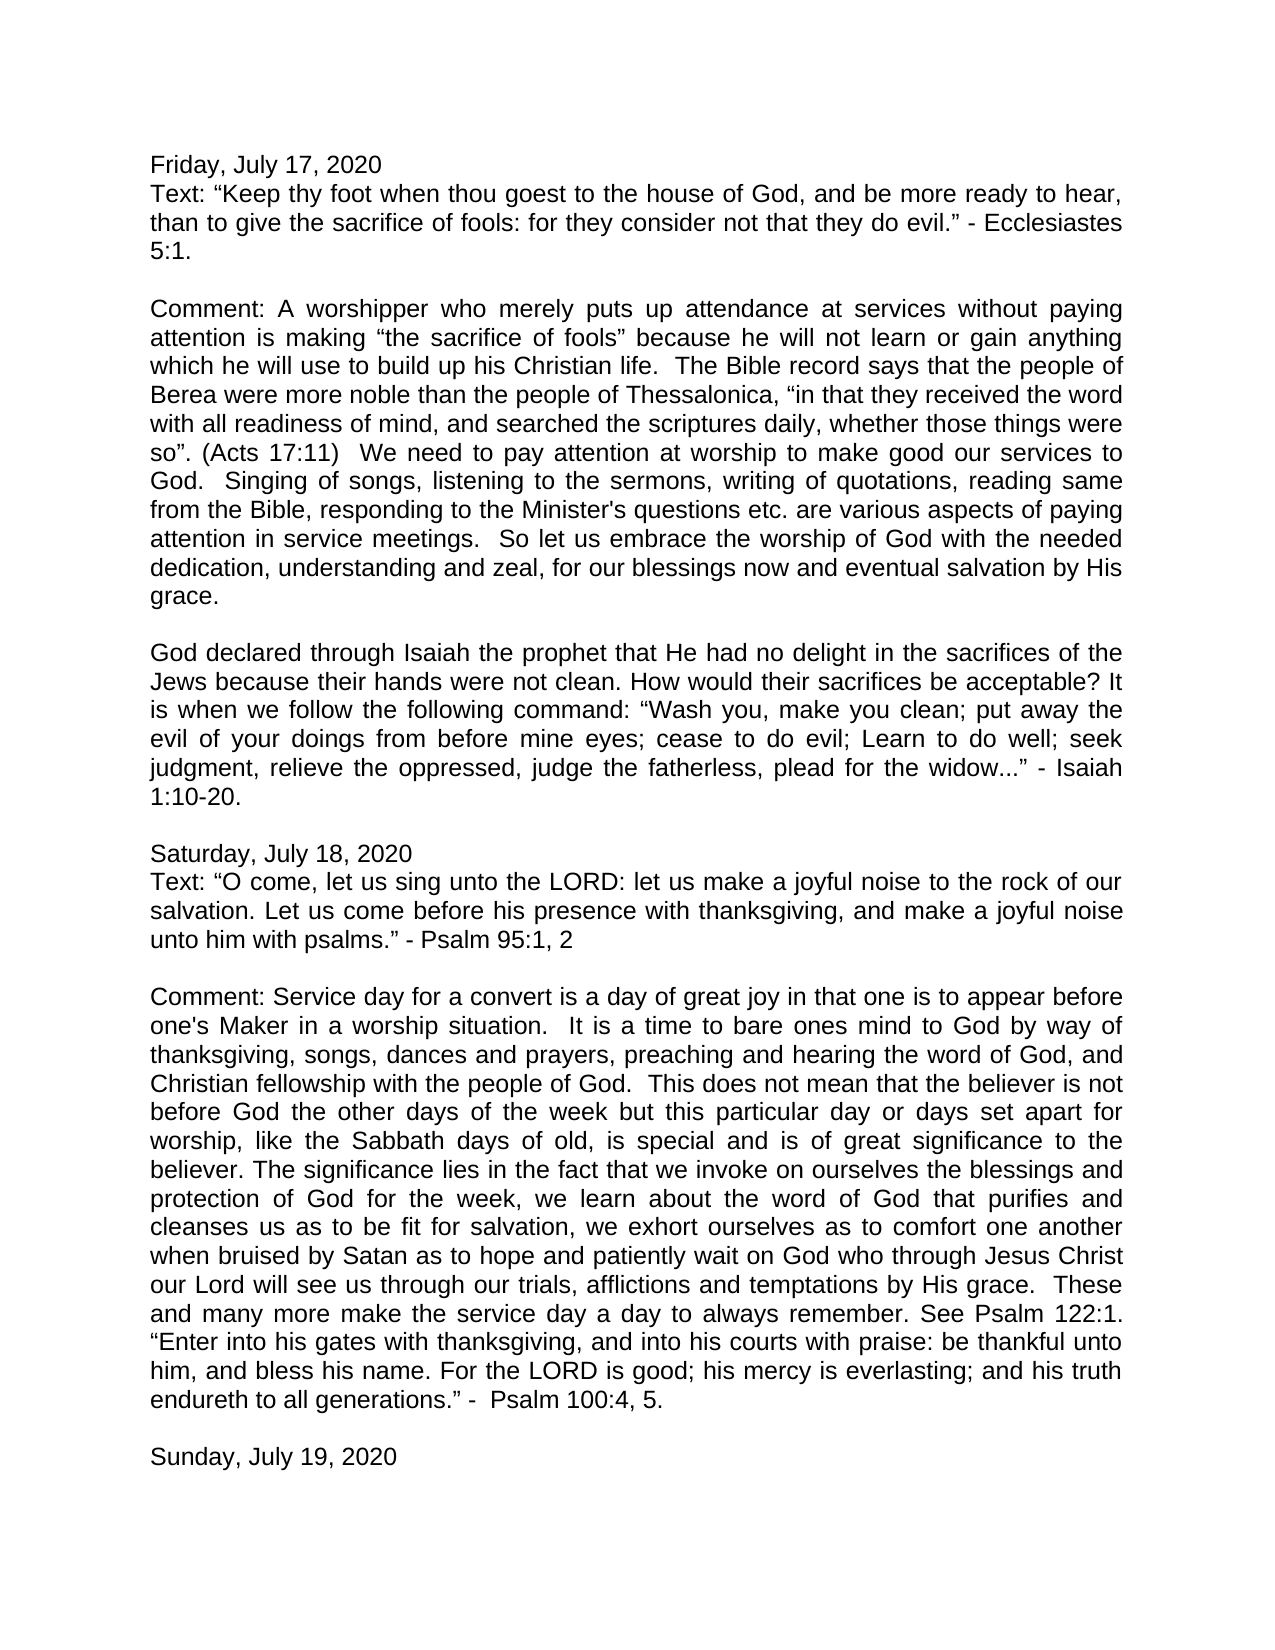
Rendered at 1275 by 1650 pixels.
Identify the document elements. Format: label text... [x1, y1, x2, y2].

text God declared through Isaiah the prophet that He had no delight in the sacrifices of the Jews because their hands were not clean. How would their sacrifices be acceptable? It is when we follow the following command: “Wash you, make you clean; put away the evil of your doings from before mine eyes; cease to do evil; Learn to do well; seek judgment, relieve the oppressed, judge the fatherless, plead for the widow...” - Isaiah 1:10-20. [150, 638, 1125, 811]
text Comment: Service day for a convert is a day of great joy in that one is to appear before one's Maker in a worship situation. It is a time to bare ones mind to God by way of thanksgiving, songs, dances and prayers, preaching and hearing the word of God, and Christian fellowship with the people of God. This does not mean that the believer is not before God the other days of the week but this particular day or days set apart for worship, like the Sabbath days of old, is special and is of great significance to the believer. The significance lies in the fact that we invoke on ourselves the blessings and protection of God for the week, we learn about the word of God that purifies and cleanses us as to be fit for salvation, we exhort ourselves as to comfort one another when bruised by Satan as to hope and patiently wait on God who through Jesus Christ our Lord will see us through our trials, afflictions and temptations by His grace. These and many more make the service day a day to always remember. See Psalm 122:1. “Enter into his gates with thanksgiving, and into his courts with praise: be thankful unto him, and bless his name. For the LORD is good; his mercy is everlasting; and his truth endureth to all generations.” - Psalm 100:4, 5. [150, 982, 1125, 1413]
text Text: “Keep thy foot when thou goest to the house of God, and be more ready to hear, than to give the sacrifice of fools: for they consider not that they do evil.” - Ecclesiastes 5:1. [150, 179, 1125, 265]
text Saturday, July 18, 2020 [150, 838, 1125, 867]
text Sunday, July 19, 2020 [150, 1442, 1125, 1471]
text Text: “O come, let us sing unto the LORD: let us make a joyful noise to the rock of our salvation. Let us come before his presence with thanksgiving, and make a joyful noise unto him with psalms.” - Psalm 95:1, 2 [150, 867, 1125, 953]
text Comment: A worshipper who merely puts up attendance at services without paying attention is making “the sacrifice of fools” because he will not learn or gain anything which he will use to build up his Christian life. The Bible record says that the people of Berea were more noble than the people of Thessalonica, “in that they received the word with all readiness of mind, and searched the scriptures daily, whether those things were so”. (Acts 17:11) We need to pay attention at worship to make good our services to God. Singing of songs, listening to the sermons, writing of quotations, reading same from the Bible, responding to the Minister's questions etc. are various aspects of paying attention in service meetings. So let us embrace the worship of God with the needed dedication, understanding and zeal, for our blessings now and eventual salvation by His grace. [150, 294, 1125, 610]
text Friday, July 17, 2020 [150, 150, 1125, 179]
